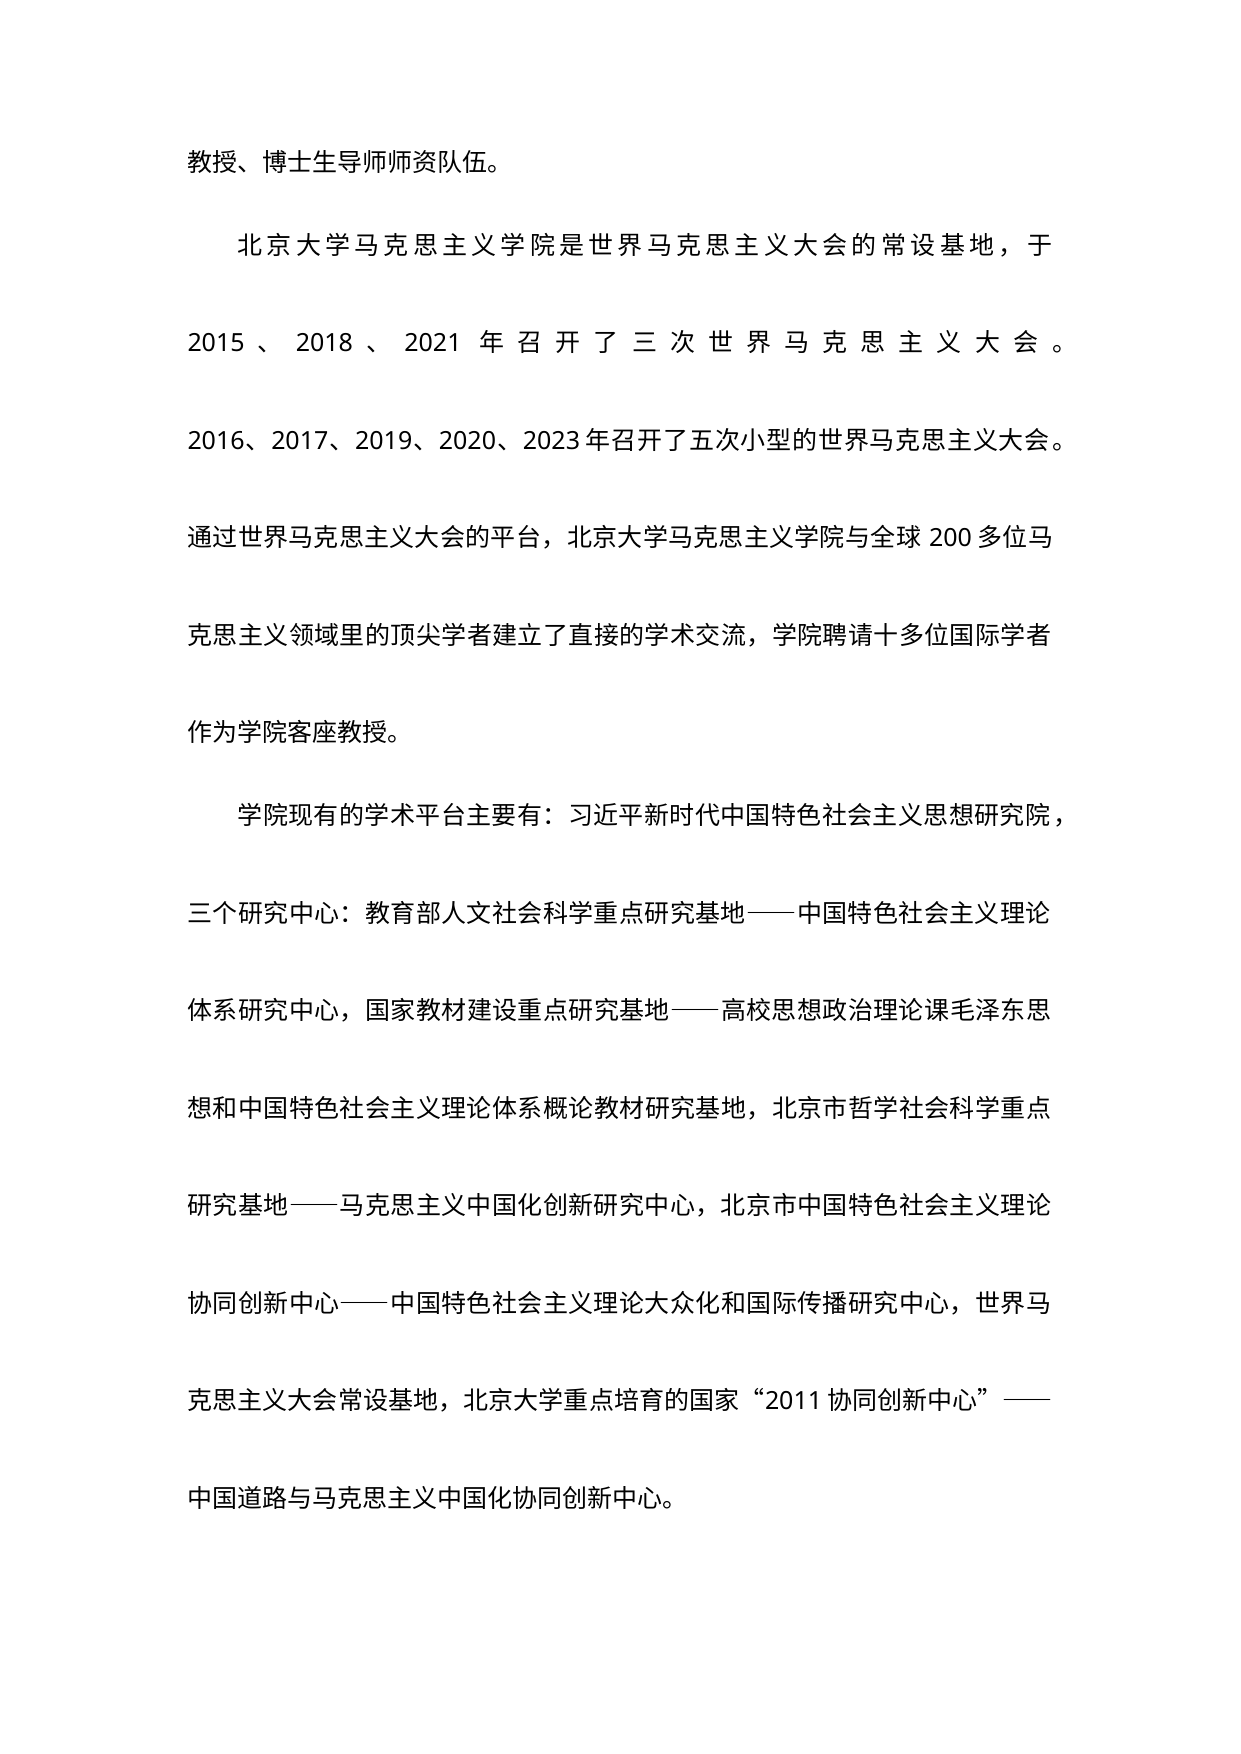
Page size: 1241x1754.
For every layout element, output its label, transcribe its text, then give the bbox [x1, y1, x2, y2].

text 北京大学马克思主义学院是世界马克思主义大会的常设基地，于2015、2018、2021年召开了三次世界马克思主义大会。2016、2017、2019、2020、2023年召开了五次小型的世界马克思主义大会。通过世界马克思主义大会的平台，北京大学马克思主义学院与全球200多位马克思主义领域里的顶尖学者建立了直接的学术交流，学院聘请十多位国际学者作为学院客座教授。 [187, 211, 1053, 763]
text 学院现有的学术平台主要有：习近平新时代中国特色社会主义思想研究院，三个研究中心：教育部人文社会科学重点研究基地——中国特色社会主义理论体系研究中心，国家教材建设重点研究基地——高校思想政治理论课毛泽东思想和中国特色社会主义理论体系概论教材研究基地，北京市哲学社会科学重点研究基地——马克思主义中国化创新研究中心，北京市中国特色社会主义理论协同创新中心——中国特色社会主义理论大众化和国际传播研究中心，世界马克思主义大会常设基地，北京大学重点培育的国家“2011协同创新中心”——中国道路与马克思主义中国化协同创新中心。 [187, 781, 1053, 1529]
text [187, 128, 1053, 193]
